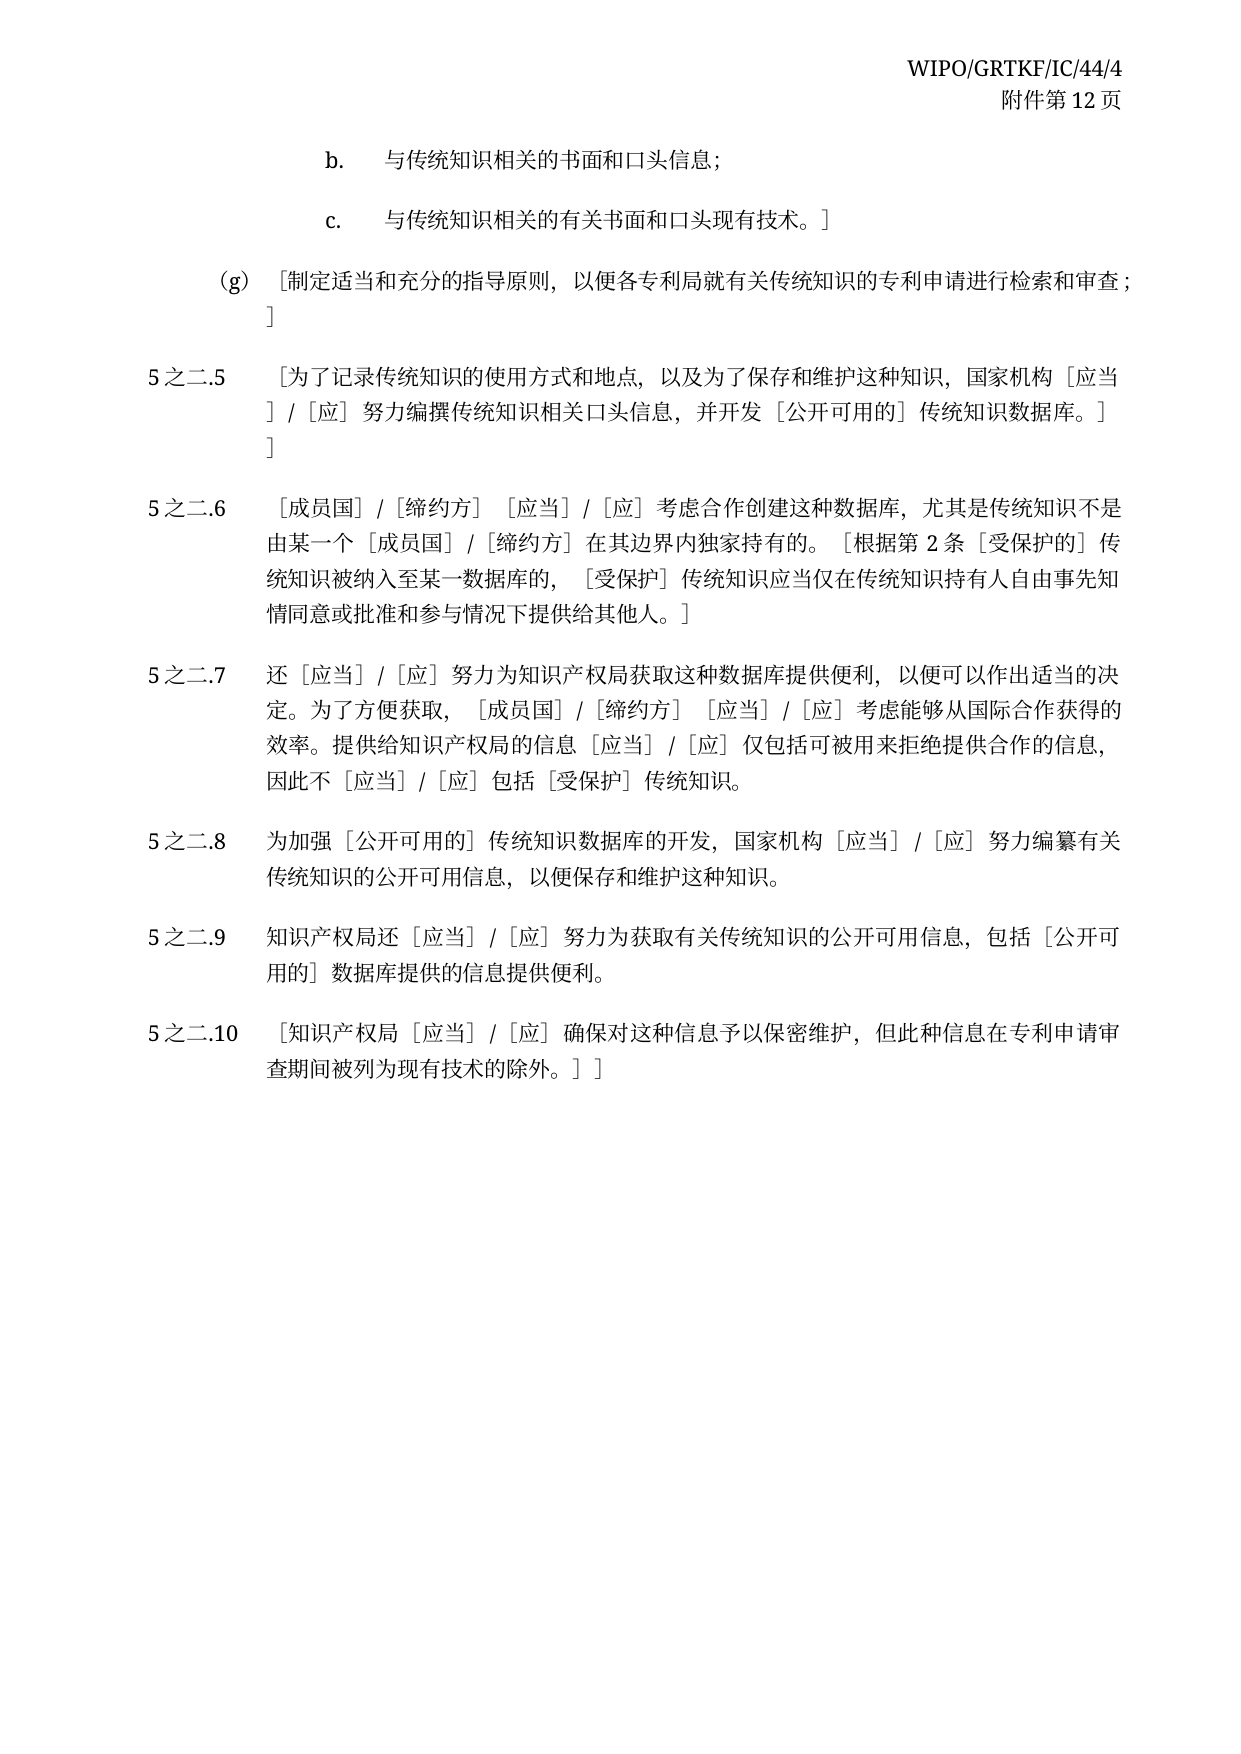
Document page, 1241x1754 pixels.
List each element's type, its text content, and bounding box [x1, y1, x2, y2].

text 5之二.8 为加强［公开可用的］传统知识数据库的开发，国家机构［应当］/［应］努力编纂有关传统知识的公开可用信息，以便保存和维护这种知识。 [148, 821, 1122, 892]
text b. 与传统知识相关的书面和口头信息； [325, 139, 1122, 175]
text 5之二.9 知识产权局还［应当］/［应］努力为获取有关传统知识的公开可用信息，包括［公开可用的］数据库提供的信息提供便利。 [148, 917, 1122, 987]
text 5之二.7 还［应当］/［应］努力为知识产权局获取这种数据库提供便利，以便可以作出适当的决定。为了方便获取，［成员国］/［缔约方］［应当］/［应］考虑能够从国际合作获得的效率。提供给知识产权局的信息［应当］/［应］仅包括可被用来拒绝提供合作的信息，因此不［应当］/［应］包括［受保护］传统知识。 [148, 654, 1122, 796]
text 5之二.6 ［成员国］/［缔约方］［应当］/［应］考虑合作创建这种数据库，尤其是传统知识不是由某一个［成员国］/［缔约方］在其边界内独家持有的。［根据第2条［受保护的］传统知识被纳入至某一数据库的，［受保护］传统知识应当仅在传统知识持有人自由事先知情同意或批准和参与情况下提供给其他人。］ [148, 487, 1122, 629]
text 5之二.5 ［为了记录传统知识的使用方式和地点，以及为了保存和维护这种知识，国家机构［应当］/［应］努力编撰传统知识相关口头信息，并开发［公开可用的］传统知识数据库。］］ [148, 356, 1122, 462]
text c. 与传统知识相关的有关书面和口头现有技术。］ [325, 200, 1122, 235]
text 5之二.10 ［知识产权局［应当］/［应］确保对这种信息予以保密维护，但此种信息在专利申请审查期间被列为现有技术的除外。］］ [148, 1012, 1122, 1083]
text （g） ［制定适当和充分的指导原则，以便各专利局就有关传统知识的专利申请进行检索和审查；］ [207, 260, 1122, 331]
